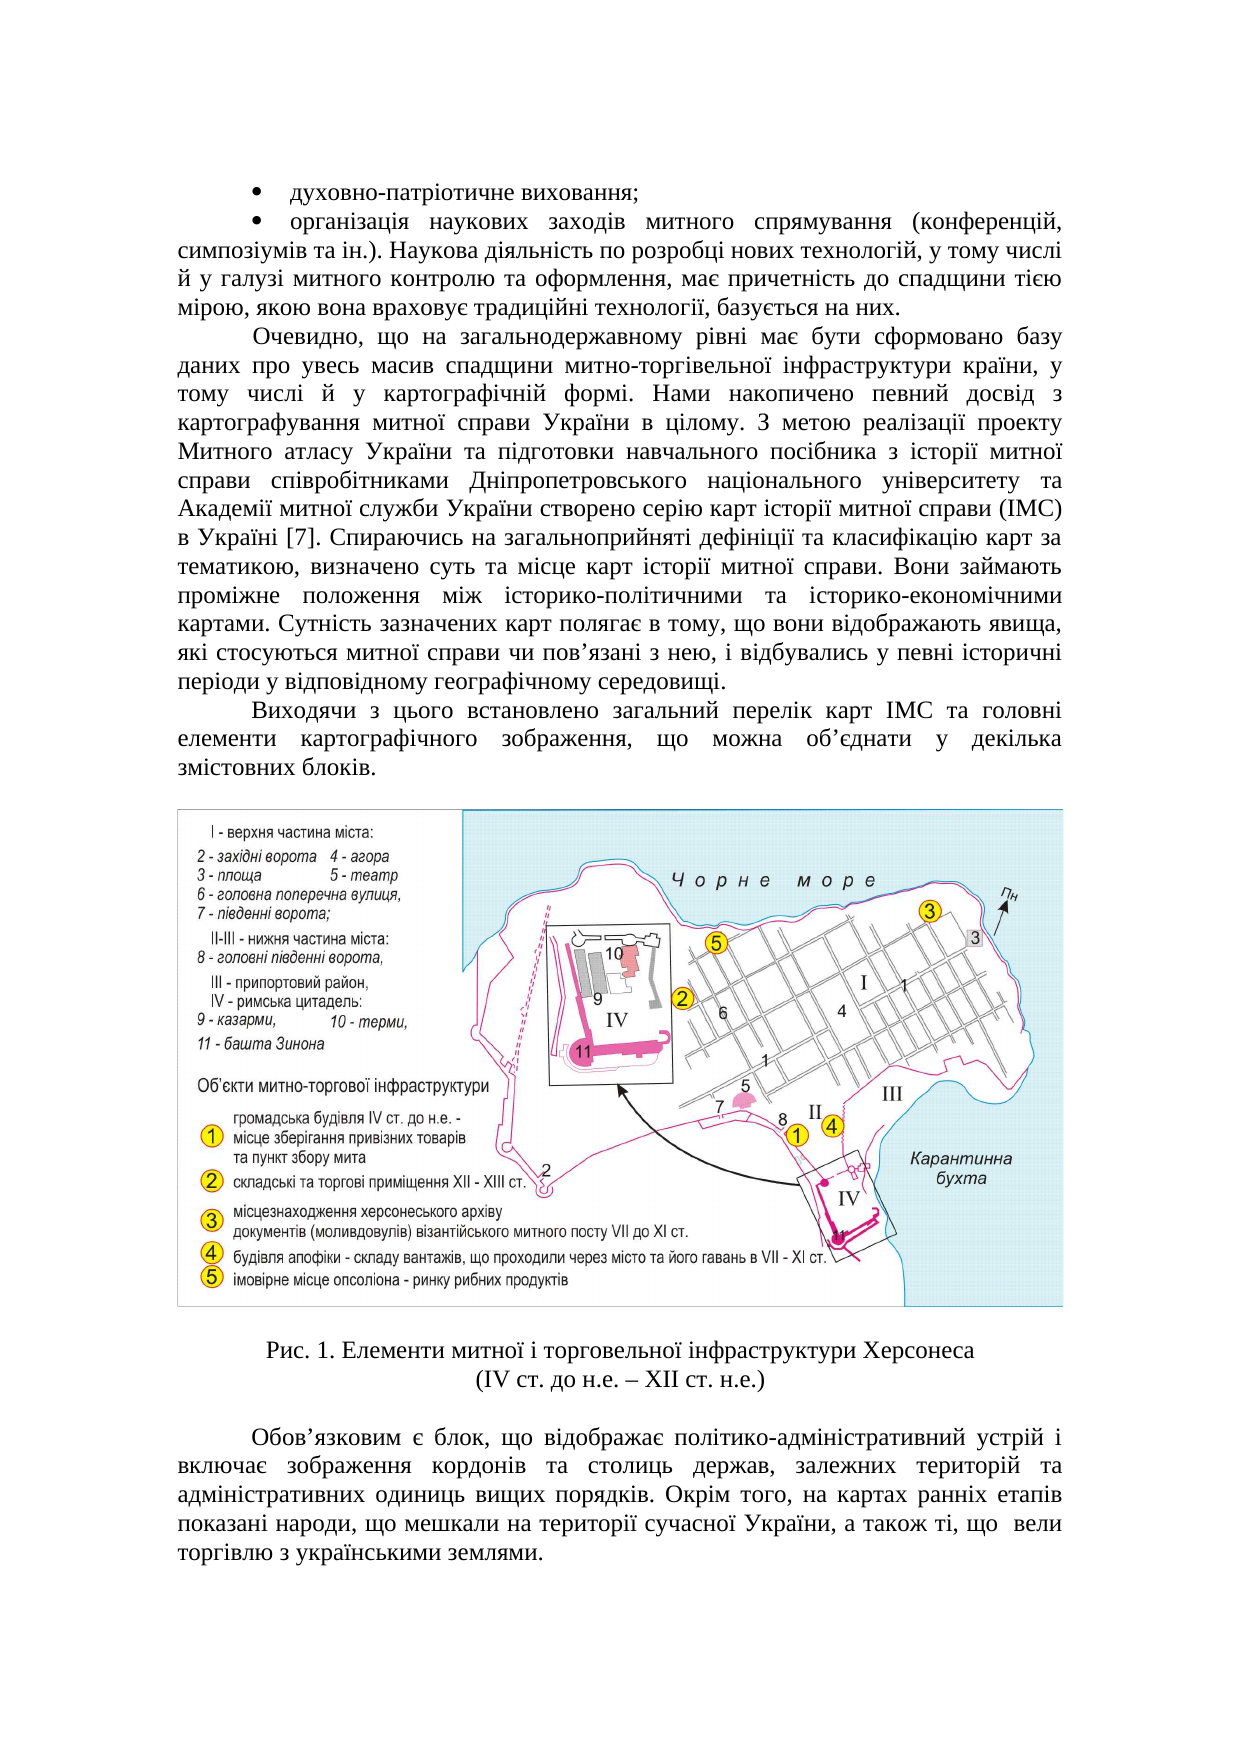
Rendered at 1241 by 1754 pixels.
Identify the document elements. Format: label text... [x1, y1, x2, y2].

picture [177, 809, 1064, 1307]
text (ІV ст. до н.е. – XІI ст. н.е.) [177, 1364, 1063, 1393]
list духовно-патріотичне виховання; [177, 177, 1063, 206]
text Рис. 1. Елементи митної і торговельної інфраструктури Херсонеса [177, 1335, 1063, 1364]
text Виходячи з цього встановлено загальний перелік карт ІМС та головні елементи картографічного зображення, що можна об’єднати у декілька змістовних блоків. [177, 695, 1063, 781]
list організація наукових заходів митного спрямування (конференцій, симпозіумів та ін.). Наукова діяльність по розробці нових технологій, у тому числі й у галузі митного контролю та оформлення, має причетність до спадщини тією мірою, якою вона враховує традиційні технології, базується на них. [177, 206, 1063, 321]
text Обов’язковим є блок, що відображає політико-адміністративний устрій і включає зображення кордонів та столиць держав, залежних територій та адміністративних одиниць вищих порядків. Окрім того, на картах ранніх етапів показані народи, що мешкали на території сучасної України, а також ті, що вели торгівлю з українськими землями. [177, 1422, 1063, 1565]
text Очевидно, що на загальнодержавному рівні має бути сформовано базу даних про увесь масив спадщини митно-торгівельної інфраструктури країни, у тому числі й у картографічній формі. Нами накопичено певний досвід з картографування митної справи України в цілому. З метою реалізації проекту Митного атласу України та підготовки навчального посібника з історії митної справи співробітниками Дніпропетровського національного університету та Академії митної служби України створено серію карт історії митної справи (ІМС) в Україні [7]. Спираючись на загальноприйняті дефініції та класифікацію карт за тематикою, визначено суть та місце карт історії митної справи. Вони займають проміжне положення між історико-політичними та історико-економічними картами. Сутність зазначених карт полягає в тому, що вони відображають явища, які стосуються митної справи чи пов’язані з нею, і відбувались у певні історичні періоди у відповідному географічному середовищі. [177, 321, 1063, 695]
